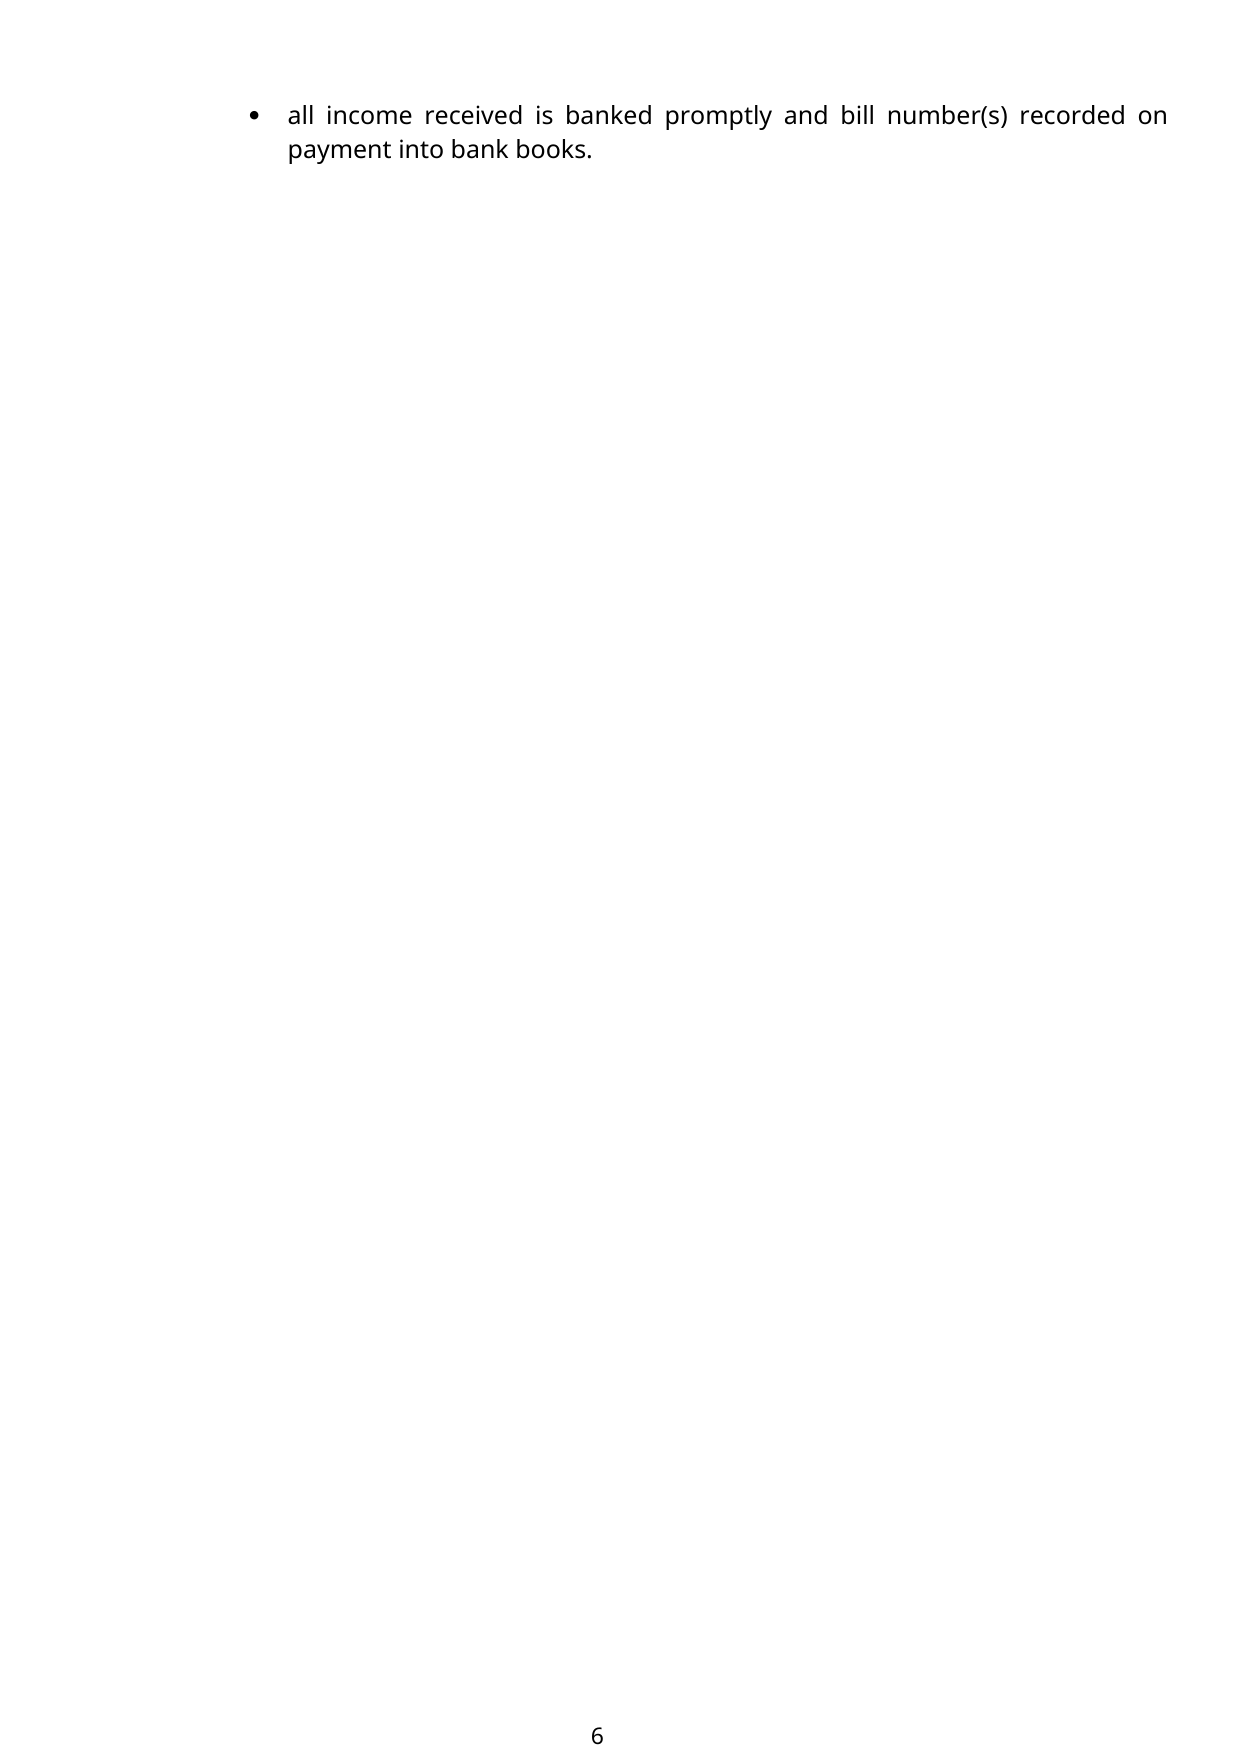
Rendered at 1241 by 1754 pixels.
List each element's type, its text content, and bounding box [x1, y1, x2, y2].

list all income received is banked promptly and bill number(s) recorded on payment into bank books. [250, 98, 1169, 166]
